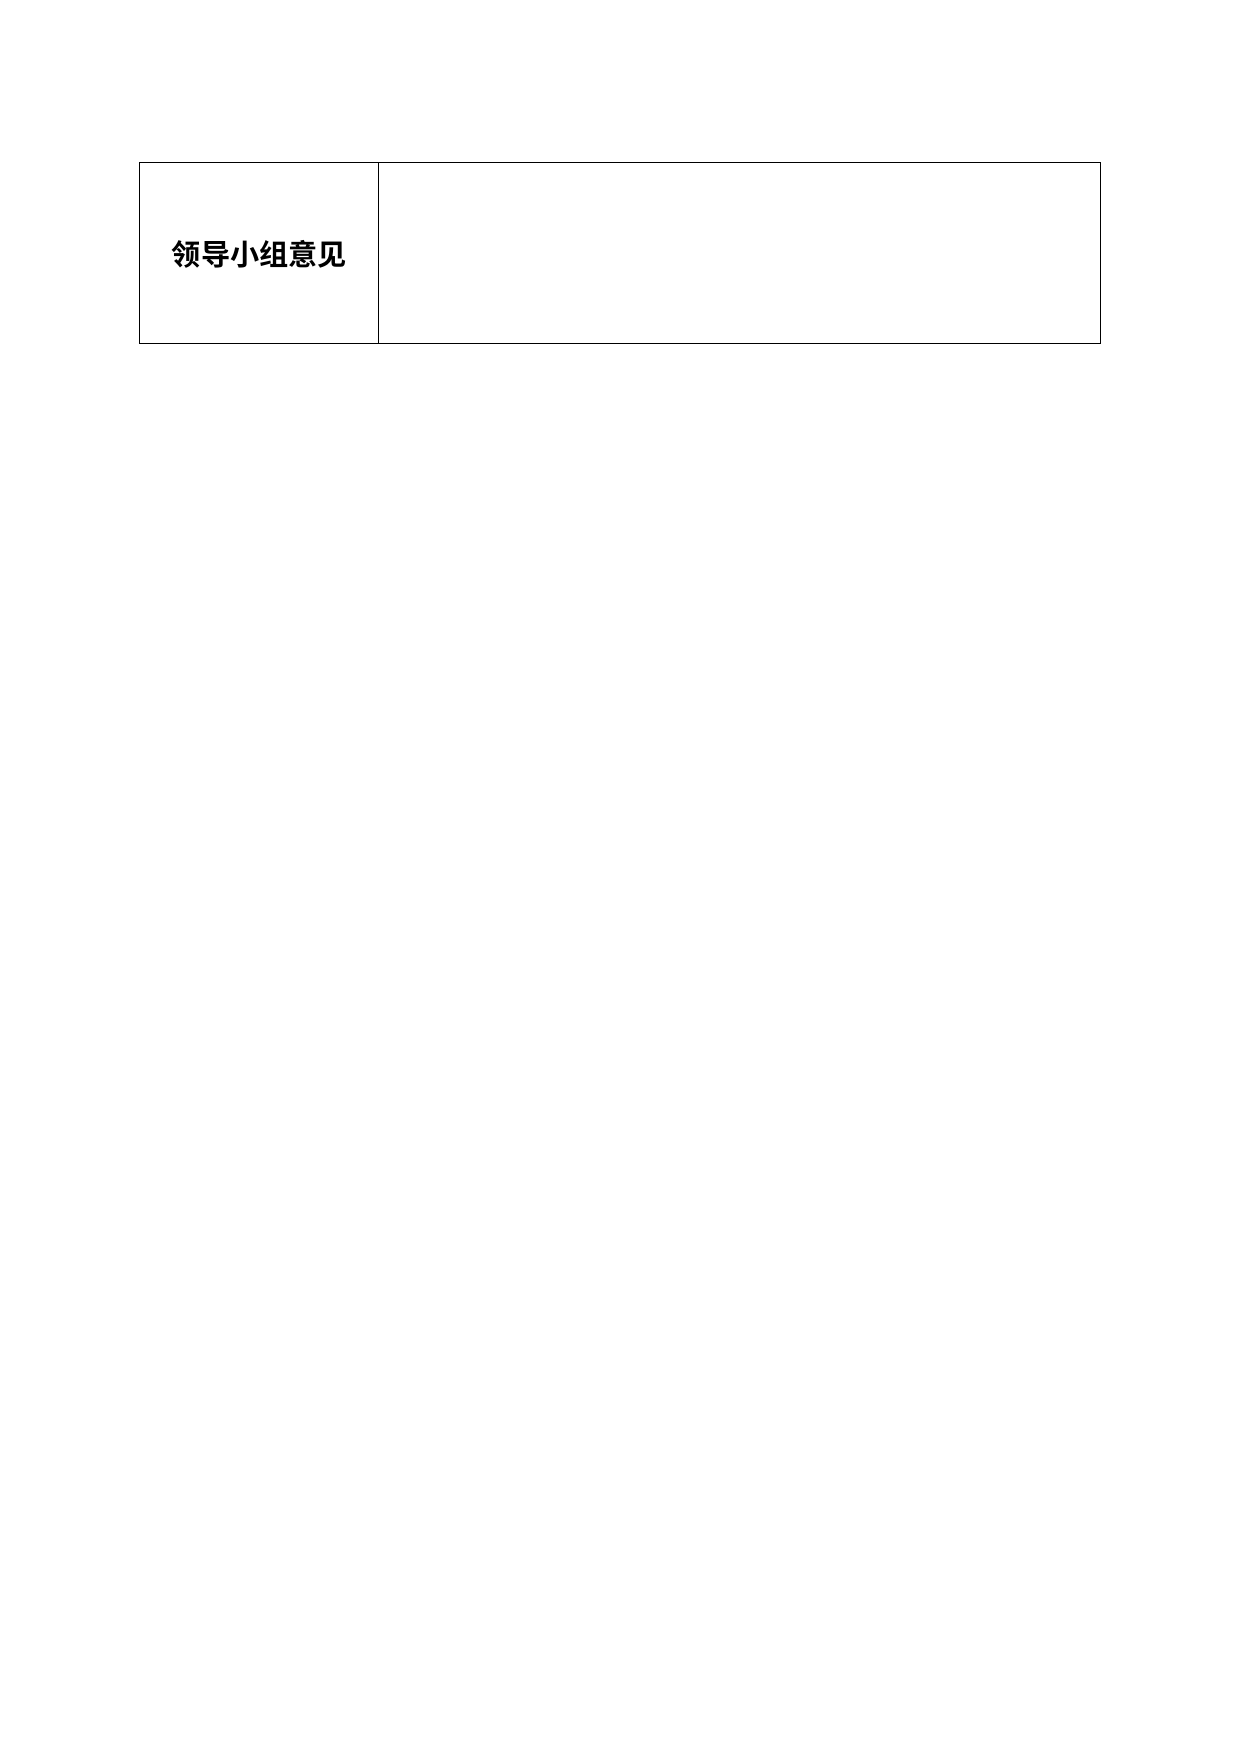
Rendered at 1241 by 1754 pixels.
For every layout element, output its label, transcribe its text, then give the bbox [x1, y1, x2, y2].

table_cell [379, 163, 1100, 343]
table_cell 领导小组意见 [140, 163, 378, 343]
